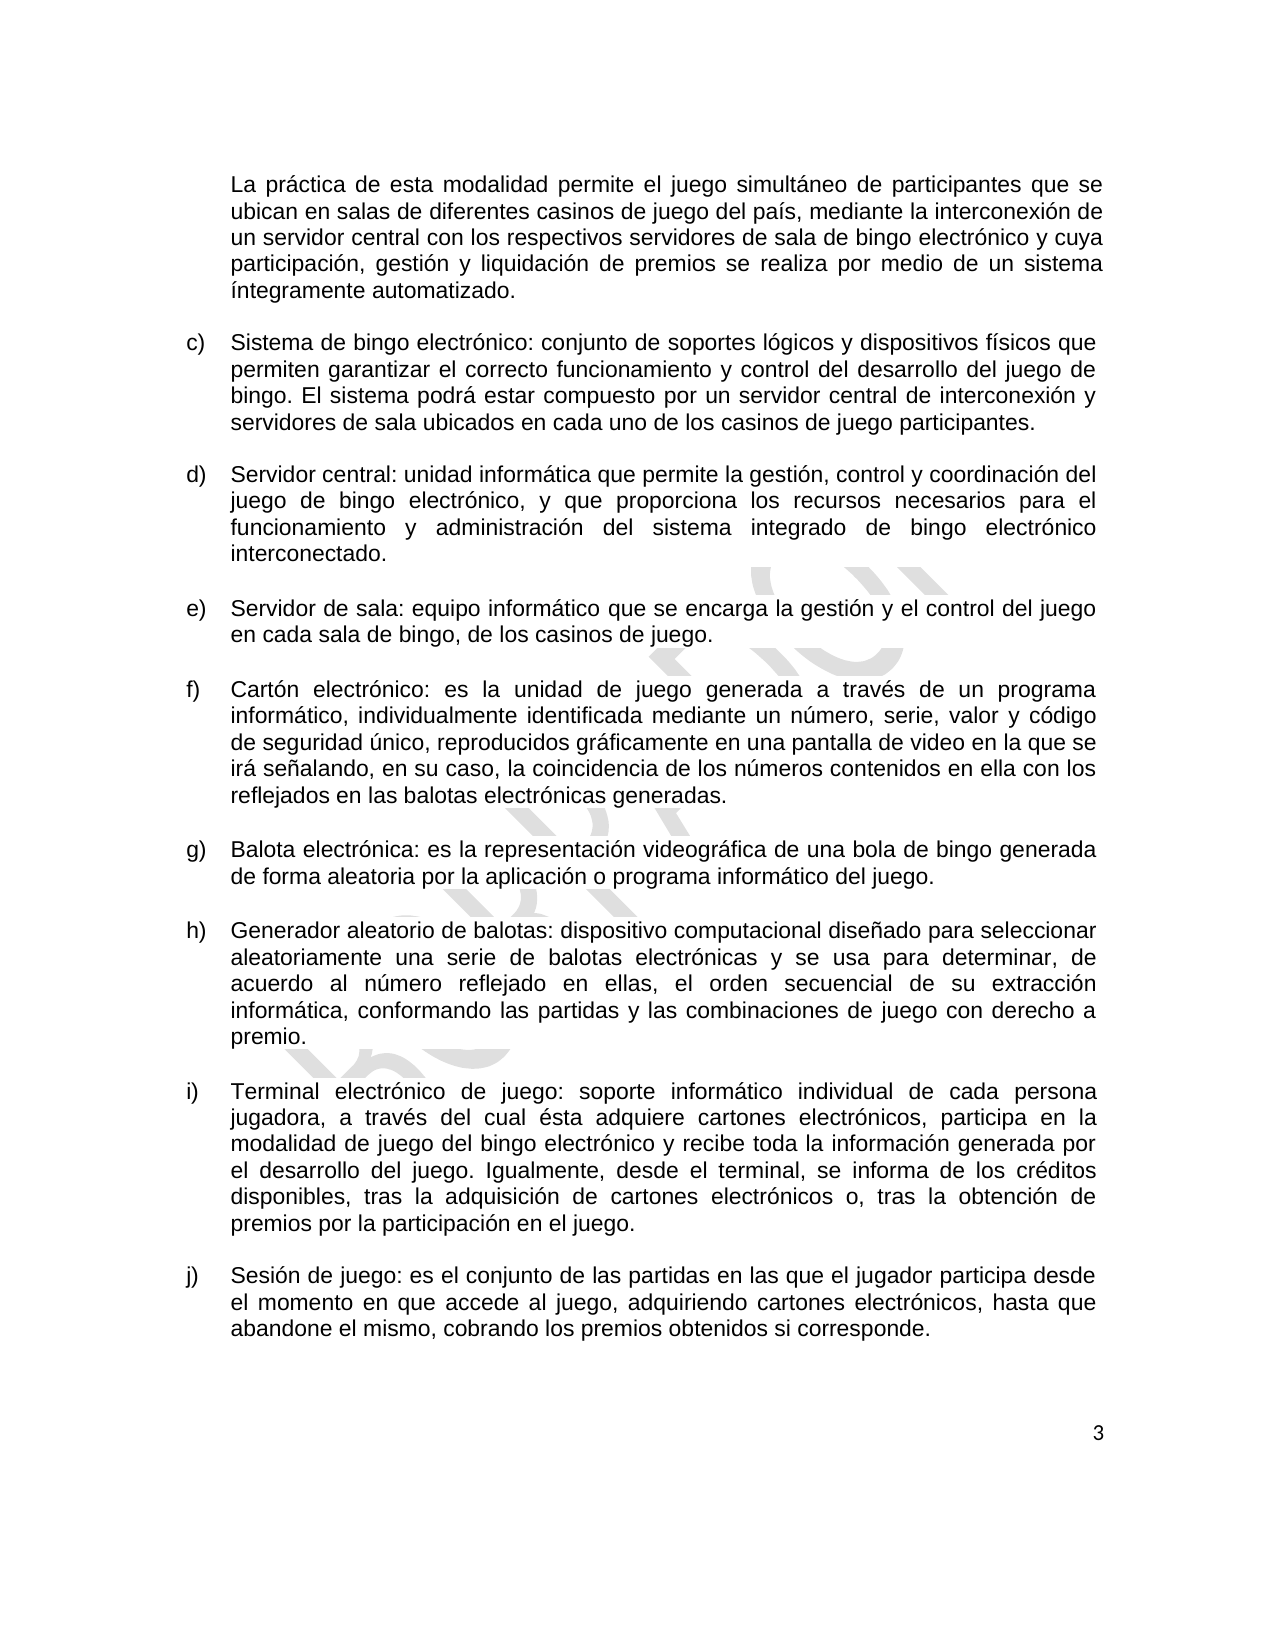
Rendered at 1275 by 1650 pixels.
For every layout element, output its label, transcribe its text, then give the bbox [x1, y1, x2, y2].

list Servidor central: unidad informática que permite la gestión, control y coordinación del juego de bingo electrónico, y que proporciona los recursos necesarios para el funcionamiento y administración del sistema integrado de bingo electrónico interconectado. [186, 461, 1097, 567]
list Terminal electrónico de juego: soporte informático individual de cada persona jugadora, a través del cual ésta adquiere cartones electrónicos, participa en la modalidad de juego del bingo electrónico y recibe toda la información generada por el desarrollo del juego. Igualmente, desde el terminal, se informa de los créditos disponibles, tras la adquisición de cartones electrónicos o, tras la obtención de premios por la participación en el juego. [186, 1078, 1097, 1236]
list Servidor de sala: equipo informático que se encarga la gestión y el control del juego en cada sala de bingo, de los casinos de juego. [186, 595, 1097, 648]
list Balota electrónica: es la representación videográfica de una bola de bingo generada de forma aleatoria por la aplicación o programa informático del juego. [186, 836, 1097, 889]
list Cartón electrónico: es la unidad de juego generada a través de un programa informático, individualmente identificada mediante un número, serie, valor y código de seguridad único, reproducidos gráficamente en una pantalla de video en la que se irá señalando, en su caso, la coincidencia de los números contenidos en ella con los reflejados en las balotas electrónicas generadas. [186, 676, 1097, 808]
text La práctica de esta modalidad permite el juego simultáneo de participantes que se ubican en salas de diferentes casinos de juego del país, mediante la interconexión de un servidor central con los respectivos servidores de sala de bingo electrónico y cuya participación, gestión y liquidación de premios se realiza por medio de un sistema íntegramente automatizado. [230, 171, 1104, 303]
list Sistema de bingo electrónico: conjunto de soportes lógicos y dispositivos físicos que permiten garantizar el correcto funcionamiento y control del desarrollo del juego de bingo. El sistema podrá estar compuesto por un servidor central de interconexión y servidores de sala ubicados en cada uno de los casinos de juego participantes. [186, 329, 1097, 435]
list Sesión de juego: es el conjunto de las partidas en las que el jugador participa desde el momento en que accede al juego, adquiriendo cartones electrónicos, hasta que abandone el mismo, cobrando los premios obtenidos si corresponde. [186, 1262, 1097, 1341]
list Generador aleatorio de balotas: dispositivo computacional diseñado para seleccionar aleatoriamente una serie de balotas electrónicas y se usa para determinar, de acuerdo al número reflejado en ellas, el orden secuencial de su extracción informática, conformando las partidas y las combinaciones de juego con derecho a premio. [186, 917, 1097, 1049]
